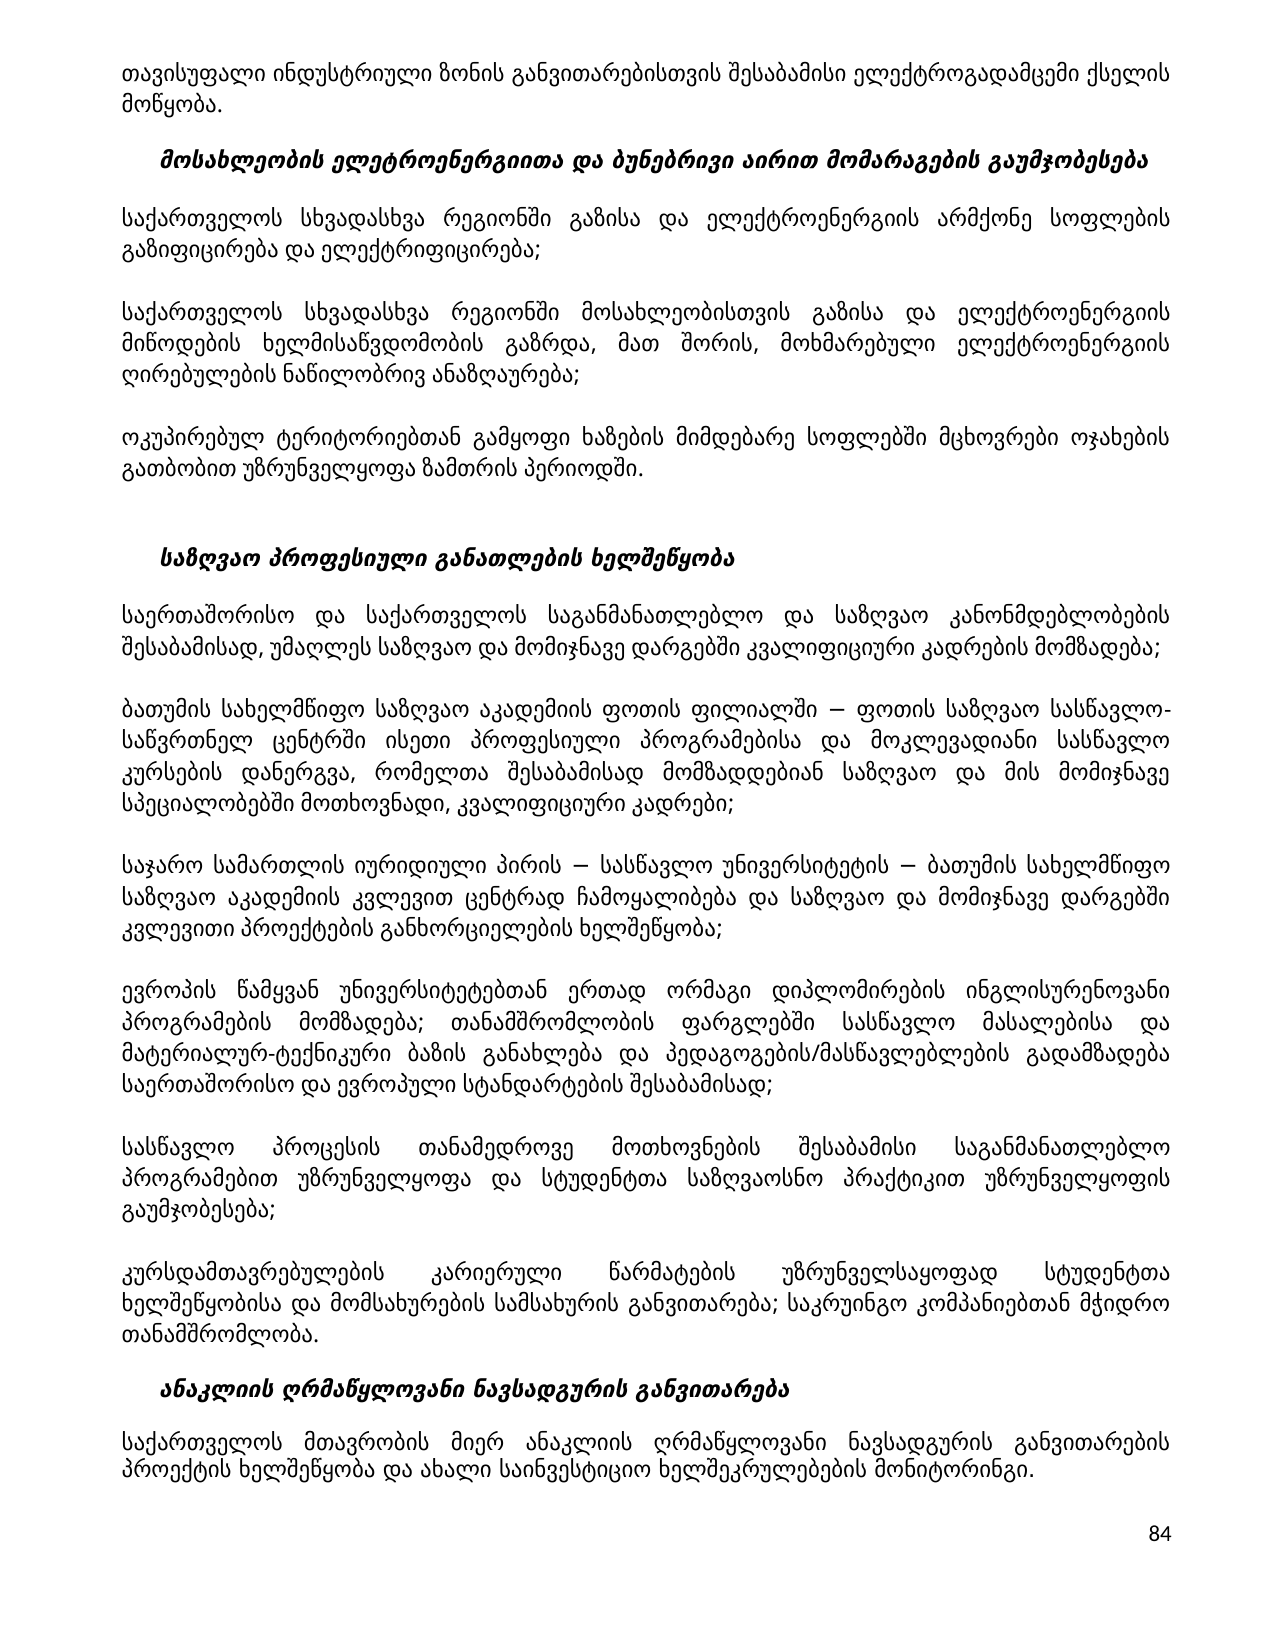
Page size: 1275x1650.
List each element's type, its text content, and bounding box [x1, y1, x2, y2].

text საქართველოს მთავრობის მიერ ანაკლიის ღრმაწყლოვანი ნავსადგურის განვითარების პროექტის ხელშეწყობა და ახალი საინვესტიციო ხელშეკრულებების მონიტორინგი. [121, 1429, 1171, 1483]
subtitle საზღვაო პროფესიული განათლების ხელშეწყობა [159, 545, 1171, 571]
subtitle მოსახლეობის ელეტროენერგიითა და ბუნებრივი აირით მომარაგების გაუმჯობესება [159, 147, 1171, 174]
text საერთაშორისო და საქართველოს საგანმანათლებლო და საზღვაო კანონმდებლობების შესაბამისად, უმაღლეს საზღვაო და მომიჯნავე დარგებში კვალიფიციური კადრების მომზადება; ბათუმის სახელმწიფო საზღვაო აკადემიის ფოთის ფილიალში − ფოთის საზღვაო სასწავლო-საწვრთნელ ცენტრში ისეთი პროფესიული პროგრამებისა და მოკლევადიანი სასწავლო კურსების დანერგვა, რომელთა შესაბამისად მომზადდებიან საზღვაო და მის მომიჯნავე სპეციალობებში მოთხოვნადი, კვალიფიციური კადრები; საჯარო სამართლის იურიდიული პირის − სასწავლო უნივერსიტეტის − ბათუმის სახელმწიფო საზღვაო აკადემიის კვლევით ცენტრად ჩამოყალიბება და საზღვაო და მომიჯნავე დარგებში კვლევითი პროექტების განხორციელების ხელშეწყობა; ევროპის წამყვან უნივერსიტეტებთან ერთად ორმაგი დიპლომირების ინგლისურენოვანი პროგრამების მომზადება; თანამშრომლობის ფარგლებში სასწავლო მასალებისა და მატერიალურ-ტექნიკური ბაზის განახლება და პედაგოგების/მასწავლებლების გადამზადება საერთაშორისო და ევროპული სტანდარტების შესაბამისად; სასწავლო პროცესის თანამედროვე მოთხოვნების შესაბამისი საგანმანათლებლო პროგრამებით უზრუნველყოფა და სტუდენტთა საზღვაოსნო პრაქტიკით უზრუნველყოფის გაუმჯობესება; კურსდამთავრებულების კარიერული წარმატების უზრუნველსაყოფად სტუდენტთა ხელშეწყობისა და მომსახურების სამსახურის განვითარება; საკრუინგო კომპანიებთან მჭიდრო თანამშრომლობა. [121, 599, 1171, 1349]
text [121, 57, 1171, 119]
text საქართველოს სხვადასხვა რეგიონში გაზისა და ელექტროენერგიის არმქონე სოფლების გაზიფიცირება და ელექტრიფიცირება; საქართველოს სხვადასხვა რეგიონში მოსახლეობისთვის გაზისა და ელექტროენერგიის მიწოდების ხელმისაწვდომობის გაზრდა, მათ შორის, მოხმარებული ელექტროენერგიის ღირებულების ნაწილობრივ ანაზღაურება; ოკუპირებულ ტერიტორიებთან გამყოფი ხაზების მიმდებარე სოფლებში მცხოვრები ოჯახების გათბობით უზრუნველყოფა ზამთრის პერიოდში. [121, 202, 1171, 483]
subtitle ანაკლიის ღრმაწყლოვანი ნავსადგურის განვითარება [159, 1376, 1171, 1403]
